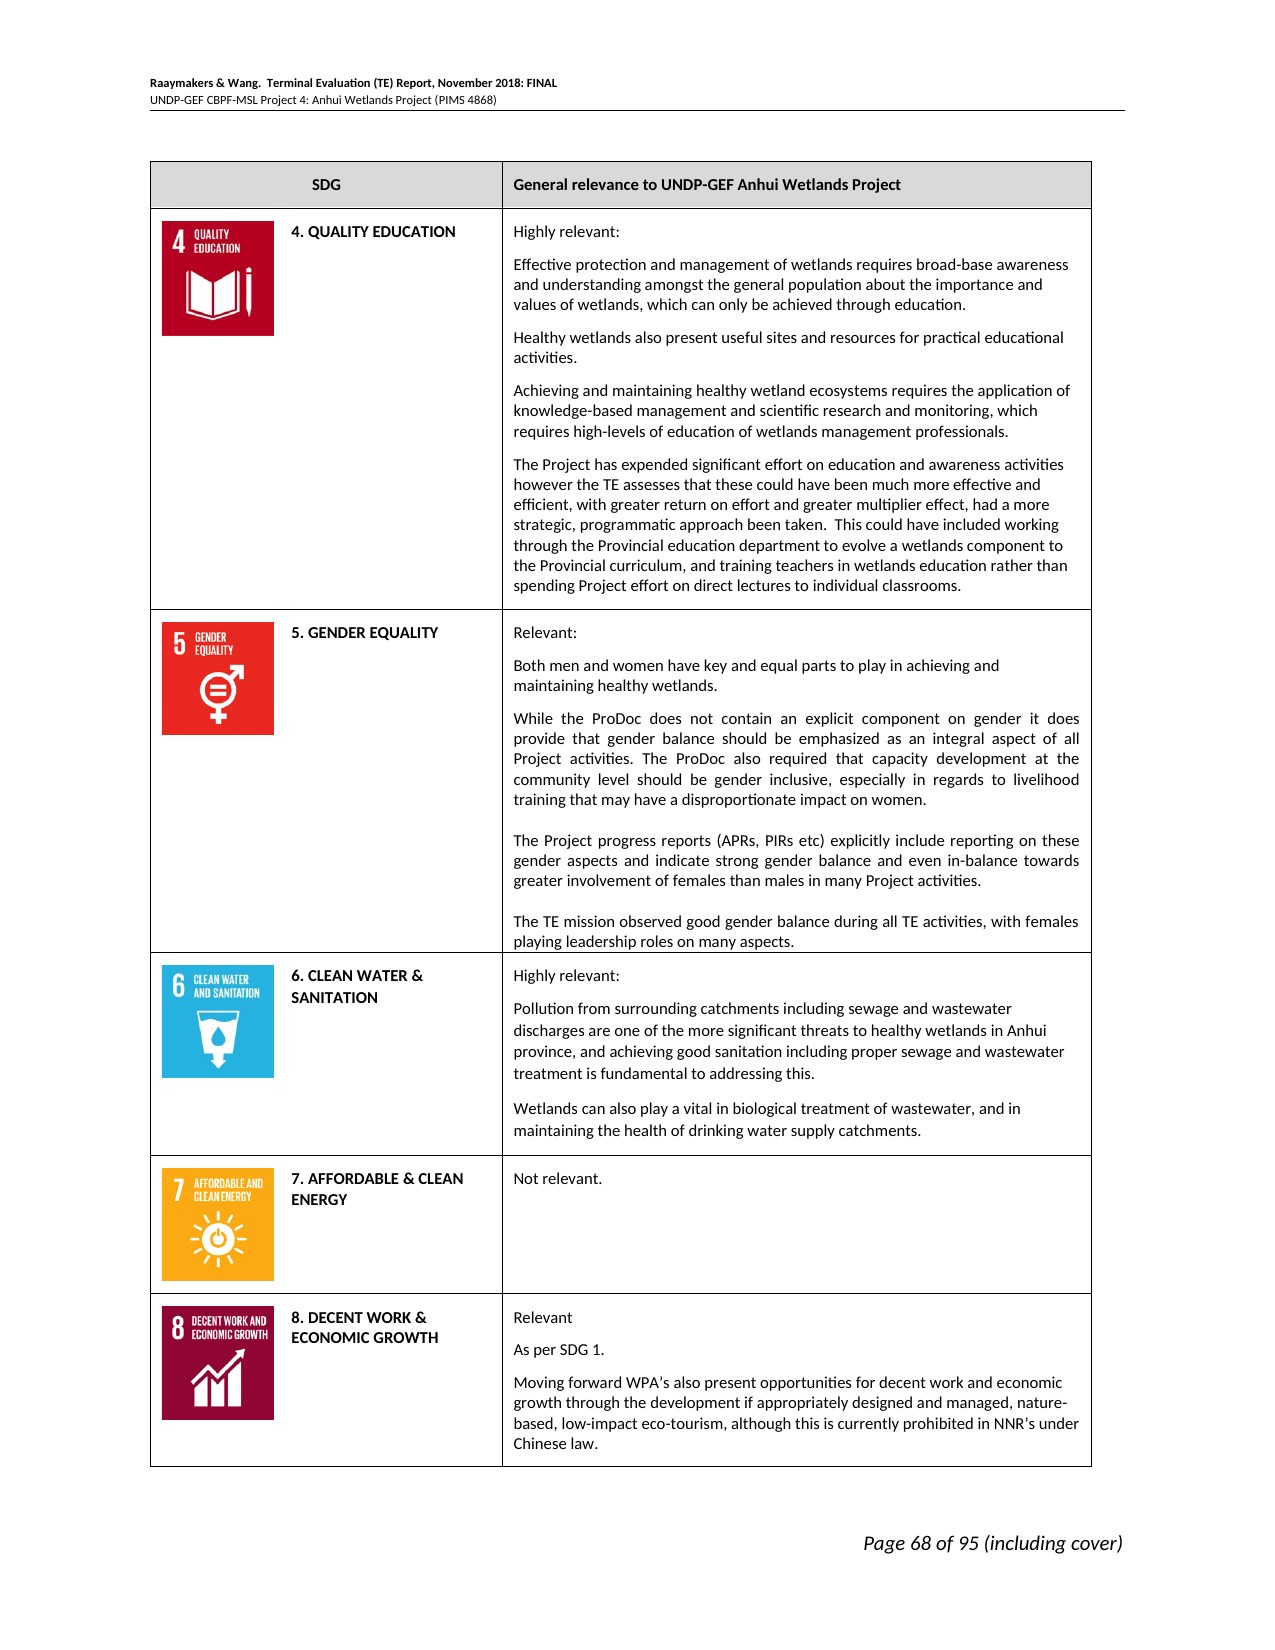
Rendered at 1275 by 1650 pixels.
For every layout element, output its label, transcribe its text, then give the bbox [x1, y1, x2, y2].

table_cell [151, 610, 280, 952]
table_cell 6. CLEAN WATER & SANITATION [280, 953, 502, 1155]
picture [161, 1168, 274, 1281]
picture [161, 622, 274, 735]
table_cell Relevant: Both men and women have key and equal parts to play in achieving and maintaining healthy wetlands. While the ProDoc does not contain an explicit component on gender it does provide that gender balance should be emphasized as an integral aspect of all Project activities. The ProDoc also required that capacity development at the community level should be gender inclusive, especially in regards to livelihood training that may have a disproportionate impact on women. The Project progress reports (APRs, PIRs etc) explicitly include reporting on these gender aspects and indicate strong gender balance and even in-balance towards greater involvement of females than males in many Project activities. The TE mission observed good gender balance during all TE activities, with females playing leadership roles on many aspects. [503, 610, 1091, 952]
table_cell [151, 953, 280, 1155]
table_cell 4. QUALITY EDUCATION [280, 209, 502, 608]
table_header SDG [151, 162, 502, 207]
table_cell [151, 1156, 280, 1293]
table_cell [151, 1294, 280, 1466]
table_cell 8. DECENT WORK & ECONOMIC GROWTH [280, 1294, 502, 1466]
table_cell 5. GENDER EQUALITY [280, 610, 502, 952]
table_cell [151, 209, 280, 608]
table_cell Not relevant. [503, 1156, 1091, 1293]
picture [161, 965, 274, 1078]
table_cell Highly relevant: Effective protection and management of wetlands requires broad-base awareness and understanding amongst the general population about the importance and values of wetlands, which can only be achieved through education. Healthy wetlands also present useful sites and resources for practical educational activities. Achieving and maintaining healthy wetland ecosystems requires the application of knowledge-based management and scientific research and monitoring, which requires high-levels of education of wetlands management professionals. The Project has expended significant effort on education and awareness activities however the TE assesses that these could have been much more effective and efficient, with greater return on effort and greater multiplier effect, had a more strategic, programmatic approach been taken. This could have included working through the Provincial education department to evolve a wetlands component to the Provincial curriculum, and training teachers in wetlands education rather than spending Project effort on direct lectures to individual classrooms. [503, 209, 1091, 608]
table_header General relevance to UNDP-GEF Anhui Wetlands Project [503, 162, 1091, 207]
table_cell Highly relevant: Pollution from surrounding catchments including sewage and wastewater discharges are one of the more significant threats to healthy wetlands in Anhui province, and achieving good sanitation including proper sewage and wastewater treatment is fundamental to addressing this. Wetlands can also play a vital in biological treatment of wastewater, and in maintaining the health of drinking water supply catchments. [503, 953, 1091, 1155]
picture [161, 221, 274, 336]
table_cell 7. AFFORDABLE & CLEAN ENERGY [280, 1156, 502, 1293]
picture [161, 1306, 274, 1420]
table_cell Relevant As per SDG 1. Moving forward WPA’s also present opportunities for decent work and economic growth through the development if appropriately designed and managed, nature-based, low-impact eco-tourism, although this is currently prohibited in NNR’s under Chinese law. [503, 1294, 1091, 1466]
